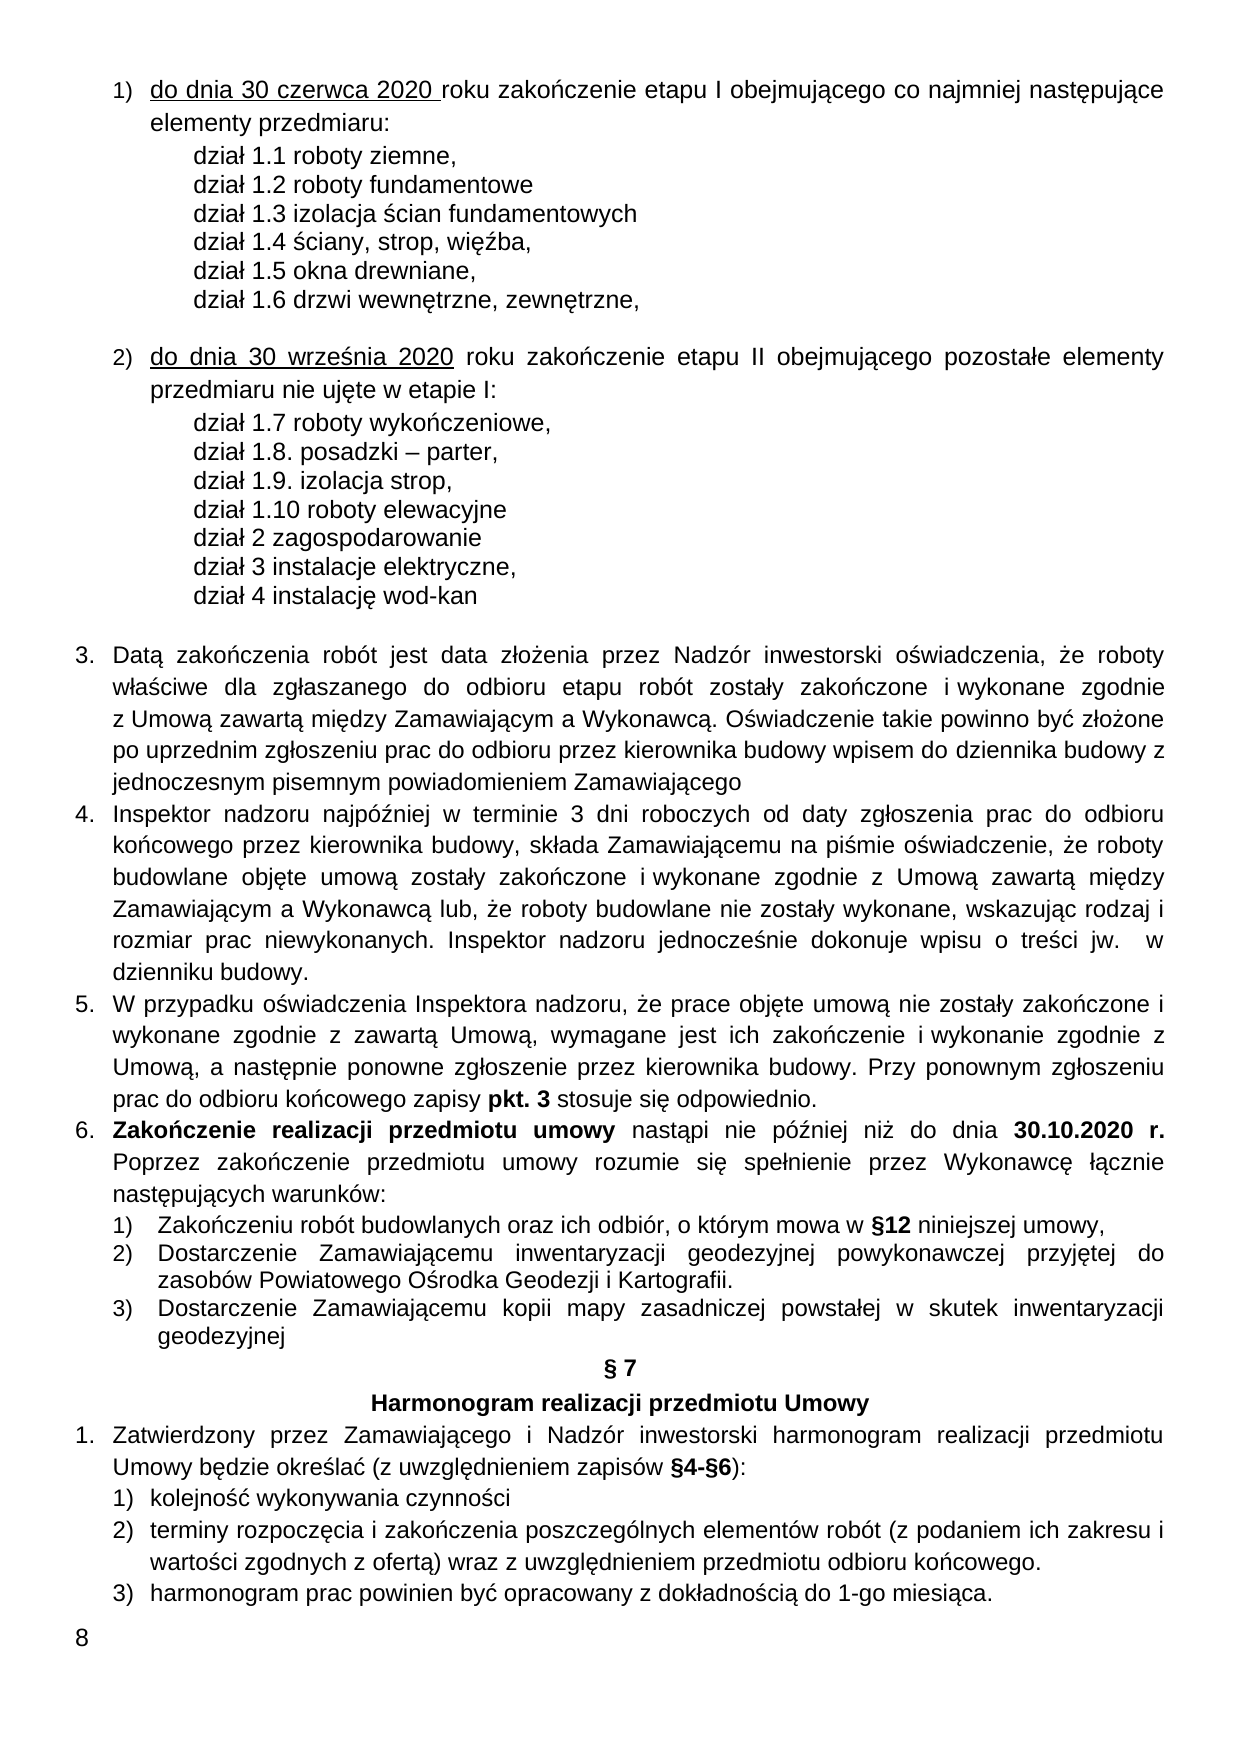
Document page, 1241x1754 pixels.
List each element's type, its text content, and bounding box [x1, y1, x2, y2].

list dział 1.1 roboty ziemne, [193, 141, 1165, 170]
list Datą zakończenia robót jest data złożenia przez Nadzór inwestorski oświadczenia, że roboty właściwe dla zgłaszanego do odbioru etapu robót zostały zakończone i wykonane zgodnie z Umową zawartą między Zamawiającym a Wykonawcą. Oświadczenie takie powinno być złożone po uprzednim zgłoszeniu prac do odbioru przez kierownika budowy wpisem do dziennika budowy z jednoczesnym pisemnym powiadomieniem Zamawiającego [75, 641, 1165, 796]
list dział 1.4 ściany, strop, więźba, [193, 227, 1165, 256]
list dział 3 instalacje elektryczne, [193, 552, 1165, 581]
list Dostarczenie Zamawiającemu kopii mapy zasadniczej powstałej w skutek inwentaryzacji geodezyjnej [112, 1294, 1165, 1349]
list dział 1.7 roboty wykończeniowe, [193, 408, 1165, 437]
list dział 1.5 okna drewniane, [193, 256, 1165, 285]
list Zatwierdzony przez Zamawiającego i Nadzór inwestorski harmonogram realizacji przedmiotu Umowy będzie określać (z uwzględnieniem zapisów §4-§6): [75, 1421, 1165, 1480]
list dział 1.9. izolacja strop, [193, 466, 1165, 494]
list dział 4 instalację wod-kan [193, 581, 1165, 609]
list do dnia 30 września 2020 roku zakończenie etapu II obejmującego pozostałe elementy przedmiaru nie ujęte w etapie I: [112, 342, 1165, 404]
list dział 1.2 roboty fundamentowe [193, 170, 1165, 198]
text § 7 [75, 1353, 1165, 1381]
list Zakończenie realizacji przedmiotu umowy nastąpi nie później niż do dnia 30.10.2020 r. Poprzez zakończenie przedmiotu umowy rozumie się spełnienie przez Wykonawcę łącznie następujących warunków: [75, 1116, 1165, 1207]
list harmonogram prac powinien być opracowany z dokładnością do 1-go miesiąca. [112, 1579, 1165, 1607]
list kolejność wykonywania czynności [112, 1484, 1165, 1512]
list Dostarczenie Zamawiającemu inwentaryzacji geodezyjnej powykonawczej przyjętej do zasobów Powiatowego Ośrodka Geodezji i Kartografii. [112, 1239, 1165, 1294]
list Zakończeniu robót budowlanych oraz ich odbiór, o którym mowa w §12 niniejszej umowy, [112, 1211, 1165, 1239]
text Harmonogram realizacji przedmiotu Umowy [75, 1389, 1165, 1417]
list dział 2 zagospodarowanie [193, 523, 1165, 552]
list do dnia 30 czerwca 2020 roku zakończenie etapu I obejmującego co najmniej następujące elementy przedmiaru: [112, 75, 1165, 137]
list dział 1.10 roboty elewacyjne [193, 494, 1165, 523]
list Inspektor nadzoru najpóźniej w terminie 3 dni roboczych od daty zgłoszenia prac do odbioru końcowego przez kierownika budowy, składa Zamawiającemu na piśmie oświadczenie, że roboty budowlane objęte umową zostały zakończone i wykonane zgodnie z Umową zawartą między Zamawiającym a Wykonawcą lub, że roboty budowlane nie zostały wykonane, wskazując rodzaj i rozmiar prac niewykonanych. Inspektor nadzoru jednocześnie dokonuje wpisu o treści jw. w dzienniku budowy. [75, 799, 1165, 986]
list terminy rozpoczęcia i zakończenia poszczególnych elementów robót (z podaniem ich zakresu i wartości zgodnych z ofertą) wraz z uwzględnieniem przedmiotu odbioru końcowego. [112, 1516, 1165, 1575]
list dział 1.6 drzwi wewnętrzne, zewnętrzne, [193, 285, 1165, 313]
list W przypadku oświadczenia Inspektora nadzoru, że prace objęte umową nie zostały zakończone i wykonane zgodnie z zawartą Umową, wymagane jest ich zakończenie i wykonanie zgodnie z Umową, a następnie ponowne zgłoszenie przez kierownika budowy. Przy ponownym zgłoszeniu prac do odbioru końcowego zapisy pkt. 3 stosuje się odpowiednio. [75, 989, 1165, 1112]
list dział 1.8. posadzki – parter, [193, 437, 1165, 466]
list dział 1.3 izolacja ścian fundamentowych [193, 198, 1165, 227]
